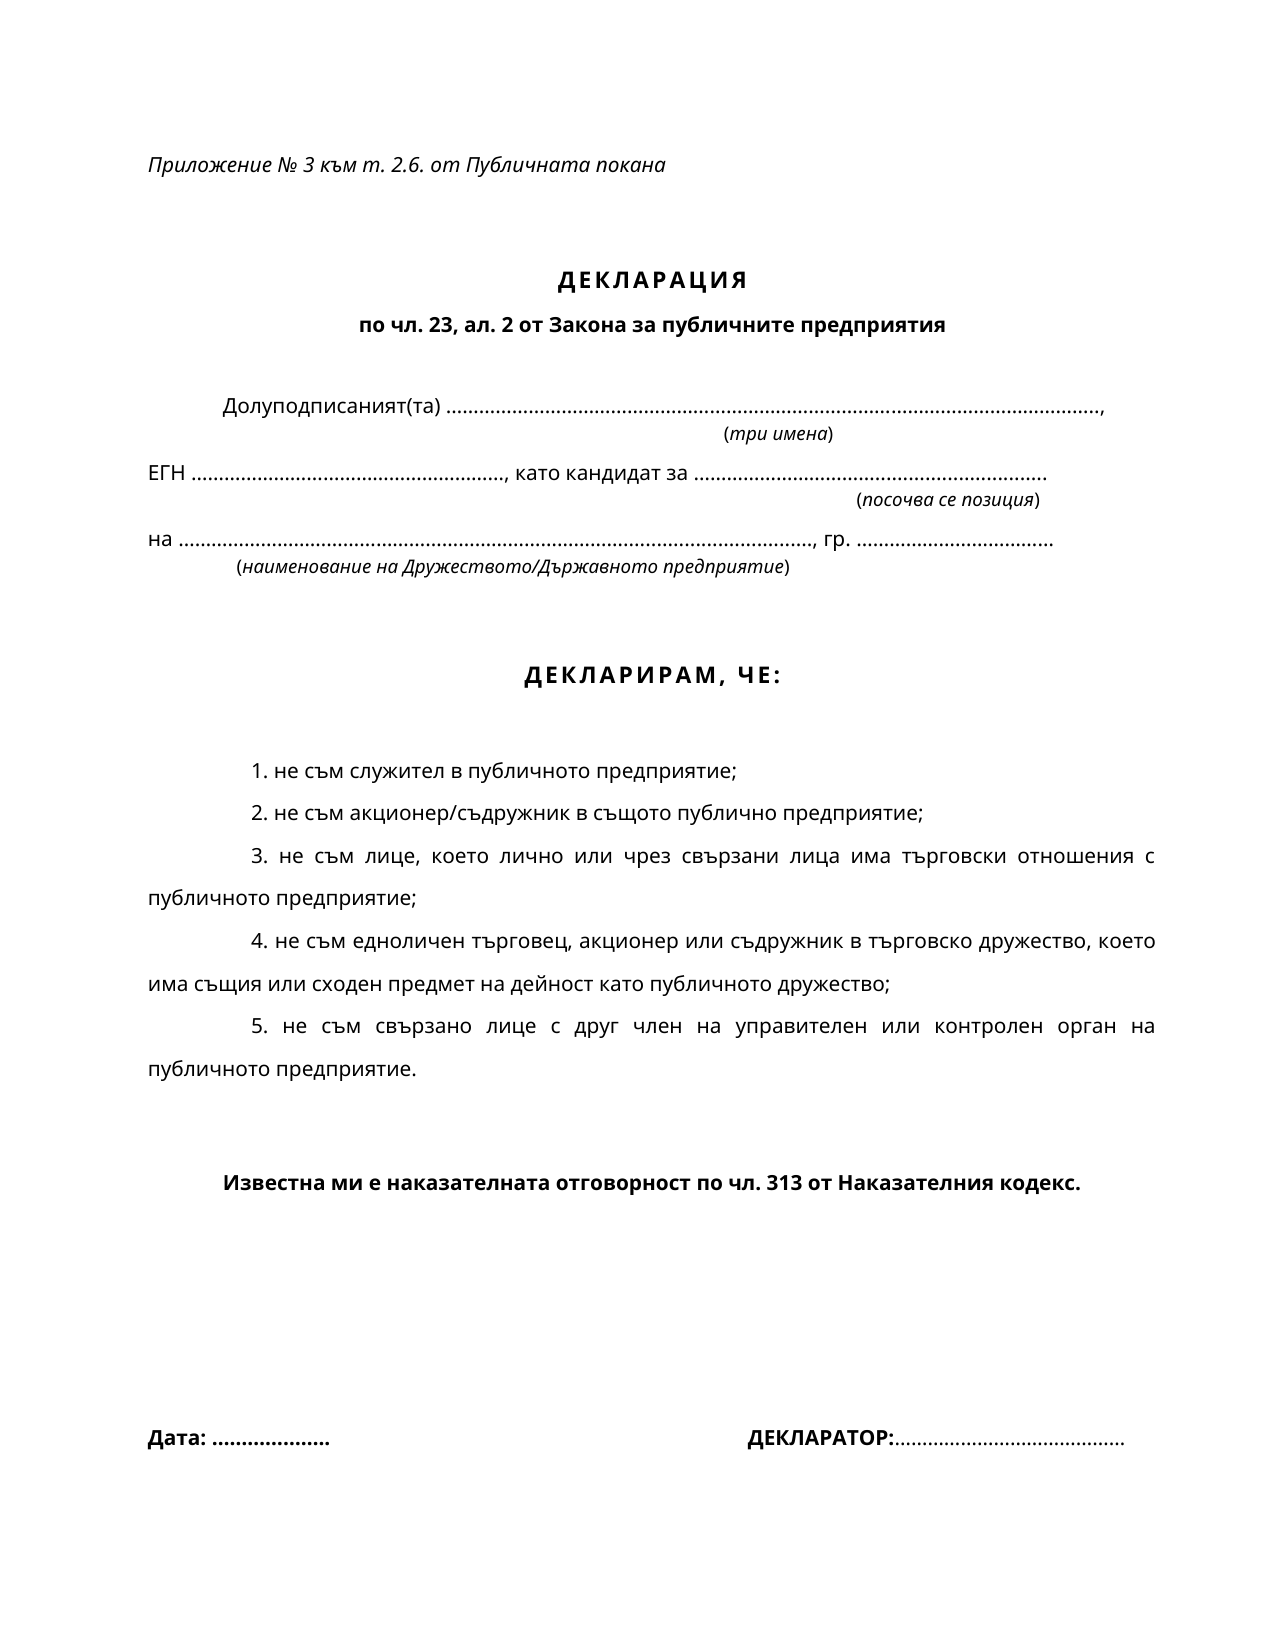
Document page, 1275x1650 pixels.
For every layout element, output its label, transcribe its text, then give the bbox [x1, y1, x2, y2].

text 3. не съм лице, което лично или чрез свързани лица има търговски отношения с публичното предприятие; [148, 841, 1157, 912]
text Долуподписаният(та) ……………………………………………………………………………………………………….., [148, 392, 1157, 420]
text 1. не съм служител в публичното предприятие; [148, 756, 1157, 784]
text (наименование на Дружеството/Държавното предприятие) [148, 553, 1157, 578]
text ЕГН …………………………………………………, като кандидат за ……………………………............................... [148, 458, 1157, 486]
text 4. не съм едноличен търговец, акционер или съдружник в търговско дружество, което има същия или сходен предмет на дейност като публичното дружество; [148, 926, 1157, 997]
text Дата: ……………….. ДЕКЛАРАТОР:…………………………………… [148, 1423, 1157, 1452]
text Известна ми е наказателната отговорност по чл. 313 от Наказателния кодекс. [148, 1168, 1157, 1196]
text ДЕКЛАРИРАМ, че: [148, 658, 1157, 690]
text (посочва се позиция) [148, 486, 1157, 512]
text 5. не съм свързано лице с друг член на управителен или контролен орган на публичното предприятие. [148, 1011, 1157, 1082]
text Приложение № 3 към т. 2.6. от Публичната покана [148, 150, 1157, 178]
text (три имена) [148, 420, 1157, 446]
text на ……………………………………………………………………….................................., гр. ……………………………… [148, 524, 1157, 553]
text ДЕКЛАРАЦИЯ [148, 264, 1157, 295]
text по чл. 23, ал. 2 от Закона за публичните предприятия [148, 311, 1157, 339]
text 2. не съм акционер/съдружник в същото публично предприятие; [148, 798, 1157, 827]
